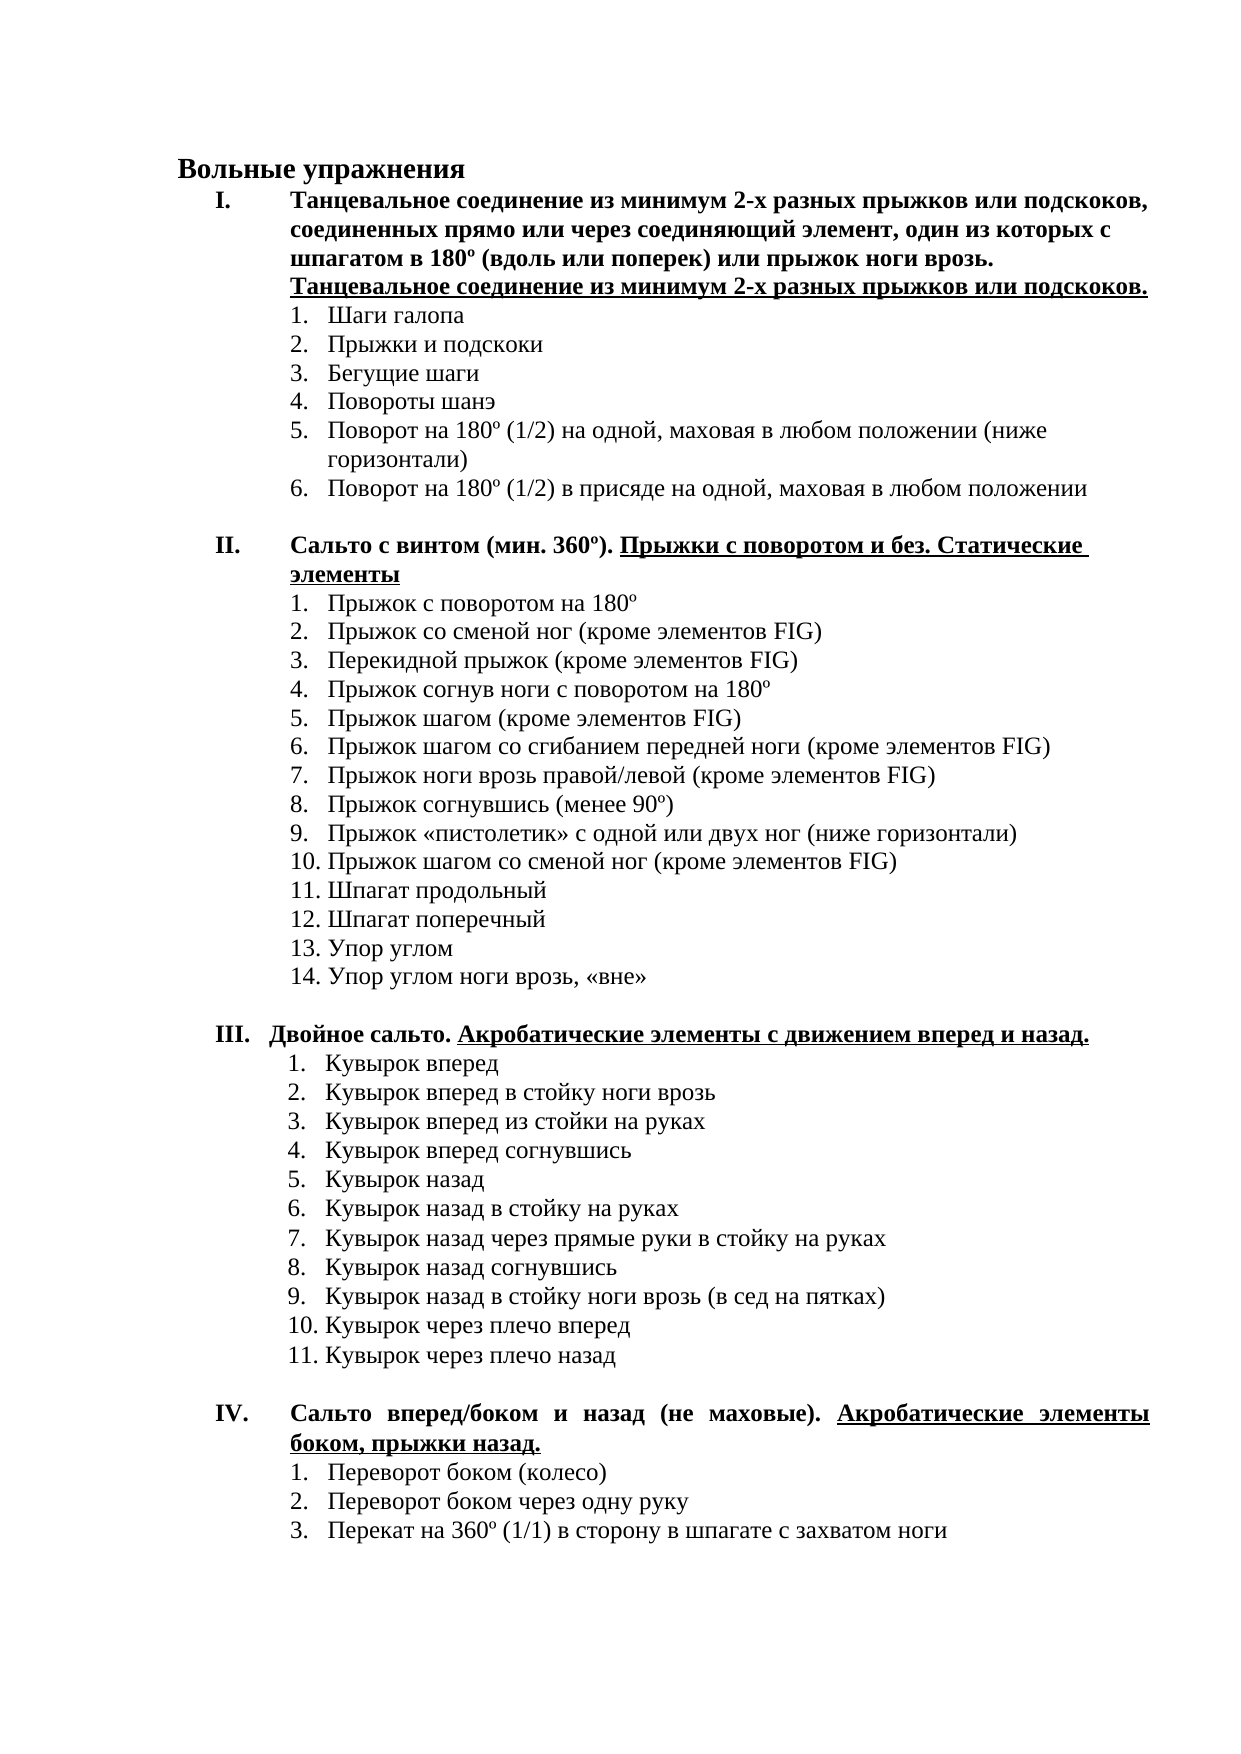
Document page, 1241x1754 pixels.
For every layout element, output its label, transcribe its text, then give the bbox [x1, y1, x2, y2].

list Прыжки и подскоки [290, 329, 1152, 358]
list Прыжок «пистолетик» с одной или двух ног (ниже горизонтали) [290, 818, 1152, 846]
list Танцевальное соединение из минимум 2-х разных прыжков или подскоков, соединенных прямо или через соединяющий элемент, один из которых с шпагатом в 180º (вдоль или поперек) или прыжок ноги врозь. Танцевальное соединение из минимум 2-х разных прыжков или подскоков. [215, 185, 1152, 300]
list Сальто с винтом (мин. 360º). Прыжки с поворотом и без. Статические элементы [215, 530, 1152, 588]
list Прыжок со сменой ног (кроме элементов FIG) [290, 616, 1152, 645]
list Кувырок через плечо вперед [287, 1311, 1149, 1340]
list Сальто вперед/боком и назад (не маховые). Акробатические элементы боком, прыжки назад. [215, 1398, 1149, 1457]
list Бегущие шаги [290, 358, 1152, 386]
list Кувырок назад [287, 1164, 1149, 1193]
list Прыжок шагом (кроме элементов FIG) [290, 703, 1152, 731]
list Перекидной прыжок (кроме элементов FIG) [290, 645, 1152, 674]
list Двойное сальто. Акробатические элементы с движением вперед и назад. [215, 1019, 1149, 1048]
list Шаги галопа [290, 300, 1152, 329]
list Переворот боком через одну руку [290, 1486, 1149, 1515]
list Кувырок назад согнувшись [287, 1252, 1149, 1281]
list Прыжок ноги врозь правой/левой (кроме элементов FIG) [290, 760, 1152, 789]
list Кувырок назад в стойку ноги врозь (в сед на пятках) [287, 1281, 1149, 1311]
list Кувырок назад через прямые руки в стойку на руках [287, 1223, 1149, 1252]
list Прыжок согнувшись (менее 90º) [290, 789, 1152, 818]
list Прыжок шагом со сменой ног (кроме элементов FIG) [290, 846, 1152, 875]
text Вольные упражнения [177, 152, 1152, 185]
list Кувырок вперед из стойки на руках [287, 1106, 1149, 1135]
list Прыжок с поворотом на 180º [290, 588, 1152, 616]
list Шпагат продольный [290, 875, 1152, 904]
list Прыжок шагом со сгибанием передней ноги (кроме элементов FIG) [290, 731, 1152, 760]
list Поворот на 180º (1/2) на одной, маховая в любом положении (ниже горизонтали) [290, 415, 1152, 473]
list Упор углом [290, 933, 1152, 961]
list Поворот на 180º (1/2) в присяде на одной, маховая в любом положении [290, 473, 1152, 501]
list Кувырок вперед [287, 1048, 1149, 1077]
list Прыжок согнув ноги с поворотом на 180º [290, 674, 1152, 703]
list Кувырок назад в стойку на руках [287, 1193, 1149, 1223]
list Переворот боком (колесо) [290, 1457, 1149, 1486]
list Упор углом ноги врозь, «вне» [290, 961, 1152, 990]
list Кувырок через плечо назад [287, 1340, 1149, 1369]
list Кувырок вперед согнувшись [287, 1135, 1149, 1164]
list Повороты шанэ [290, 386, 1152, 415]
list Перекат на 360º (1/1) в сторону в шпагате с захватом ноги [290, 1515, 1149, 1544]
list Кувырок вперед в стойку ноги врозь [287, 1077, 1149, 1106]
list Шпагат поперечный [290, 904, 1152, 933]
